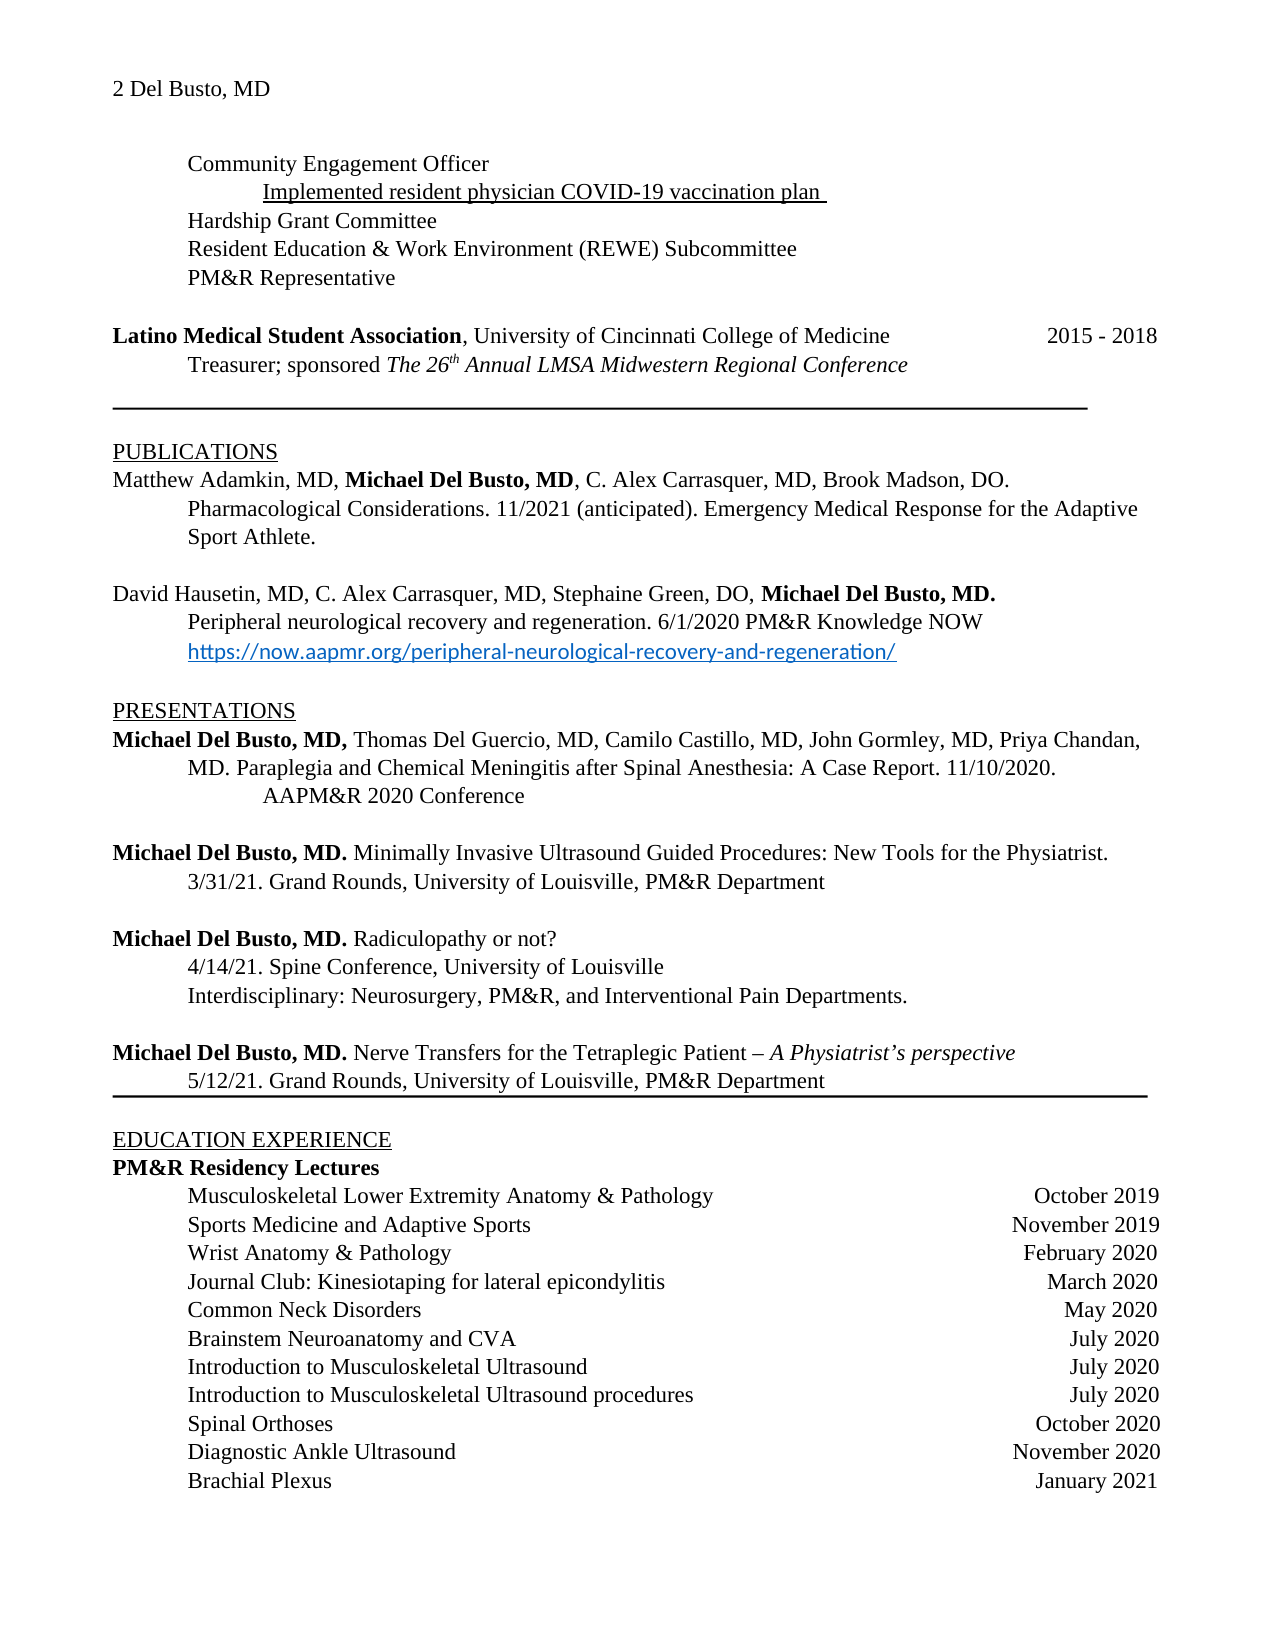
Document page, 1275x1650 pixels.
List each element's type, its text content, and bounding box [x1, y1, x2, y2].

text Spinal Orthoses October 2020 [112, 1410, 1162, 1436]
text Michael Del Busto, MD. Nerve Transfers for the Tetraplegic Patient – A Physiatrist’s perspective [112, 1038, 1162, 1065]
text Michael Del Busto, MD, Thomas Del Guercio, MD, Camilo Castillo, MD, John Gormley, MD, Priya Chandan, MD. Paraplegia and Chemical Meningitis after Spinal Anesthesia: A Case Report. 11/10/2020. [112, 726, 1162, 781]
text Brachial Plexus January 2021 [112, 1467, 1162, 1493]
text 4/14/21. Spine Conference, University of Louisville [187, 953, 1162, 979]
text Michael Del Busto, MD. Radiculopathy or not? [112, 925, 1162, 951]
text Introduction to Musculoskeletal Ultrasound July 2020 [112, 1353, 1162, 1379]
text Matthew Adamkin, MD, Michael Del Busto, MD, C. Alex Carrasquer, MD, Brook Madson, DO. [112, 466, 1162, 493]
text Sports Medicine and Adaptive Sports November 2019 [112, 1211, 1162, 1237]
text Resident Education & Work Environment (REWE) Subcommittee [112, 235, 1162, 262]
text PUBLICATIONS [112, 438, 1162, 464]
text Wrist Anatomy & Pathology February 2020 [112, 1239, 1162, 1266]
text David Hausetin, MD, C. Alex Carrasquer, MD, Stephaine Green, DO, Michael Del Busto, MD. [112, 580, 1162, 606]
text Michael Del Busto, MD. Minimally Invasive Ultrasound Guided Procedures: New Tools for the Physiatrist. 3/31/21. Grand Rounds, University of Louisville, PM&R Department [112, 839, 1162, 894]
text Pharmacological Considerations. 11/2021 (anticipated). Emergency Medical Response for the Adaptive Sport Athlete. [187, 495, 1162, 549]
text PM&R Residency Lectures [112, 1154, 1162, 1180]
text EDUCATION EXPERIENCE [112, 1126, 1162, 1152]
text Community Engagement Officer [112, 150, 1162, 176]
text AAPM&R 2020 Conference [112, 783, 1162, 809]
text Interdisciplinary: Neurosurgery, PM&R, and Interventional Pain Departments. [187, 982, 1162, 1008]
text PRESENTATIONS [112, 697, 1162, 724]
text 5/12/21. Grand Rounds, University of Louisville, PM&R Department [112, 1067, 1162, 1093]
text Journal Club: Kinesiotaping for lateral epicondylitis March 2020 [112, 1268, 1162, 1294]
text PM&R Representative [112, 264, 1162, 290]
text https://now.aapmr.org/peripheral-neurological-recovery-and-regeneration/ [112, 637, 1162, 665]
text Implemented resident physician COVID-19 vaccination plan [112, 178, 1162, 205]
text Hardship Grant Committee [112, 207, 1162, 233]
text Peripheral neurological recovery and regeneration. 6/1/2020 PM&R Knowledge NOW [112, 608, 1162, 635]
text Brainstem Neuroanatomy and CVA July 2020 [112, 1325, 1162, 1351]
text Latino Medical Student Association, University of Cincinnati College of Medicine 2015 - 2018 Treasurer; sponsored The 26th Annual LMSA Midwestern Regional Conference [112, 322, 1162, 377]
text Musculoskeletal Lower Extremity Anatomy & Pathology October 2019 [112, 1182, 1162, 1209]
text Diagnostic Ankle Ultrasound November 2020 [112, 1438, 1162, 1465]
text Common Neck Disorders May 2020 [112, 1296, 1162, 1323]
text Introduction to Musculoskeletal Ultrasound procedures July 2020 [112, 1382, 1162, 1408]
